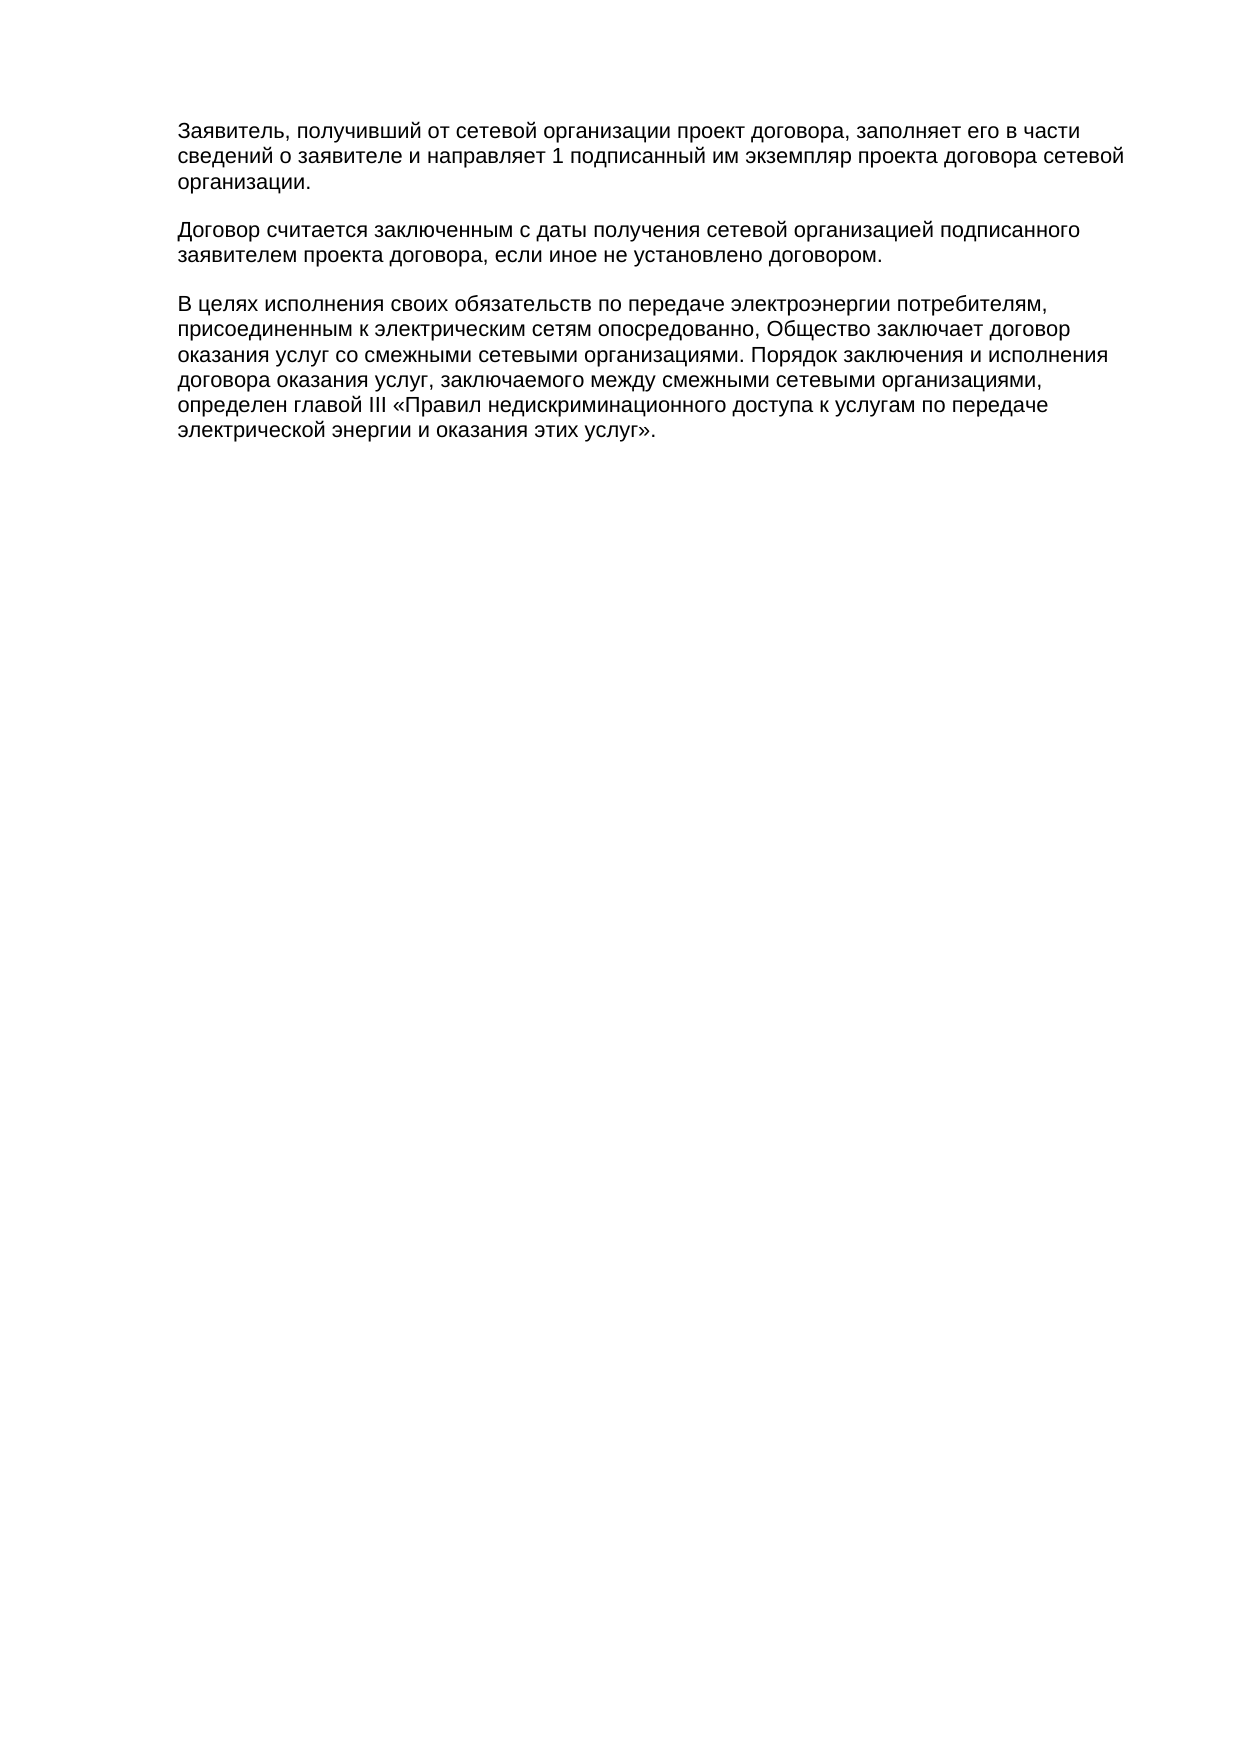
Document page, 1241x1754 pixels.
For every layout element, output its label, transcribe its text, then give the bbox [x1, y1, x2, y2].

text В целях исполнения своих обязательств по передаче электроэнергии потребителям, присоединенным к электрическим сетям опосредованно, Общество заключает договор оказания услуг со смежными сетевыми организациями. Порядок заключения и исполнения договора оказания услуг, заключаемого между смежными сетевыми организациями, определен главой III «Правил недискриминационного доступа к услугам по передаче электрической энергии и оказания этих услуг». [177, 291, 1152, 442]
text Договор считается заключенным с даты получения сетевой организацией подписанного заявителем проекта договора, если иное не установлено договором. [177, 217, 1152, 268]
text Заявитель, получивший от сетевой организации проект договора, заполняет его в части сведений о заявителе и направляет 1 подписанный им экземпляр проекта договора сетевой организации. [177, 118, 1152, 194]
